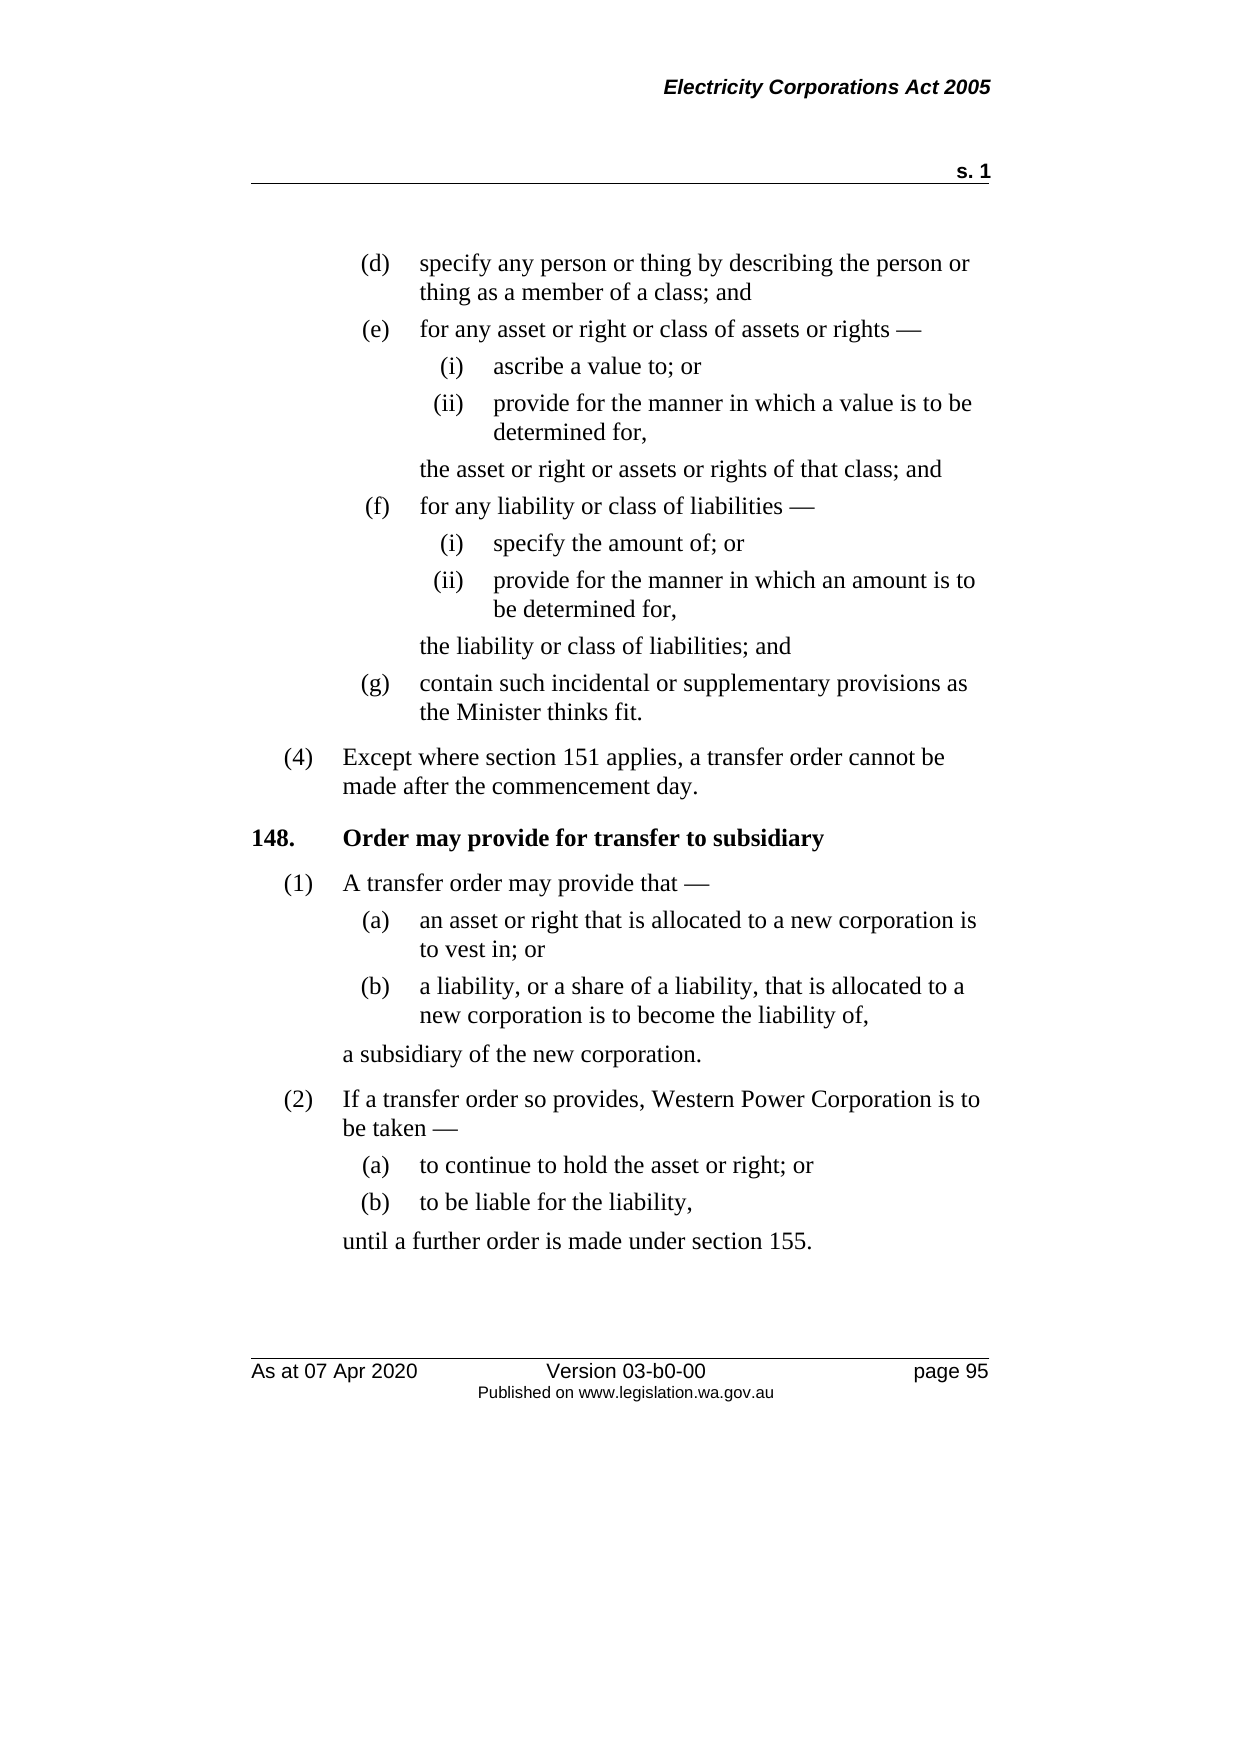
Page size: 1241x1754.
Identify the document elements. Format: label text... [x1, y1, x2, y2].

text (e) for any asset or right or class of assets or rights — [251, 314, 989, 343]
text the asset or right or assets or rights of that class; and [251, 454, 989, 483]
text the liability or class of liabilities; and [251, 631, 989, 660]
text (a) to continue to hold the asset or right; or [251, 1150, 989, 1179]
text (ii) provide for the manner in which a value is to be determined for, [251, 388, 989, 446]
text (b) to be liable for the liability, [251, 1187, 989, 1216]
text (1) A transfer order may provide that — [251, 868, 989, 897]
text until a further order is made under section 155. [251, 1226, 989, 1255]
text (4) Except where section 151 applies, a transfer order cannot be made after the commencement day. [251, 742, 989, 800]
text (f) for any liability or class of liabilities — [251, 491, 989, 520]
text (i) specify the amount of; or [251, 528, 989, 557]
text (d) specify any person or thing by describing the person or thing as a member of a class; and [251, 248, 989, 306]
text (a) an asset or right that is allocated to a new corporation is to vest in; or [251, 905, 989, 963]
text (g) contain such incidental or supplementary provisions as the Minister thinks fit. [251, 668, 989, 726]
text a subsidiary of the new corporation. [251, 1039, 989, 1068]
text (b) a liability, or a share of a liability, that is allocated to a new corporation is to become the liability of, [251, 971, 989, 1028]
subtitle 148. Order may provide for transfer to subsidiary [251, 823, 989, 851]
text (i) ascribe a value to; or [251, 351, 989, 380]
text (2) If a transfer order so provides, Western Power Corporation is to be taken — [251, 1084, 989, 1142]
text (ii) provide for the manner in which an amount is to be determined for, [251, 565, 989, 623]
